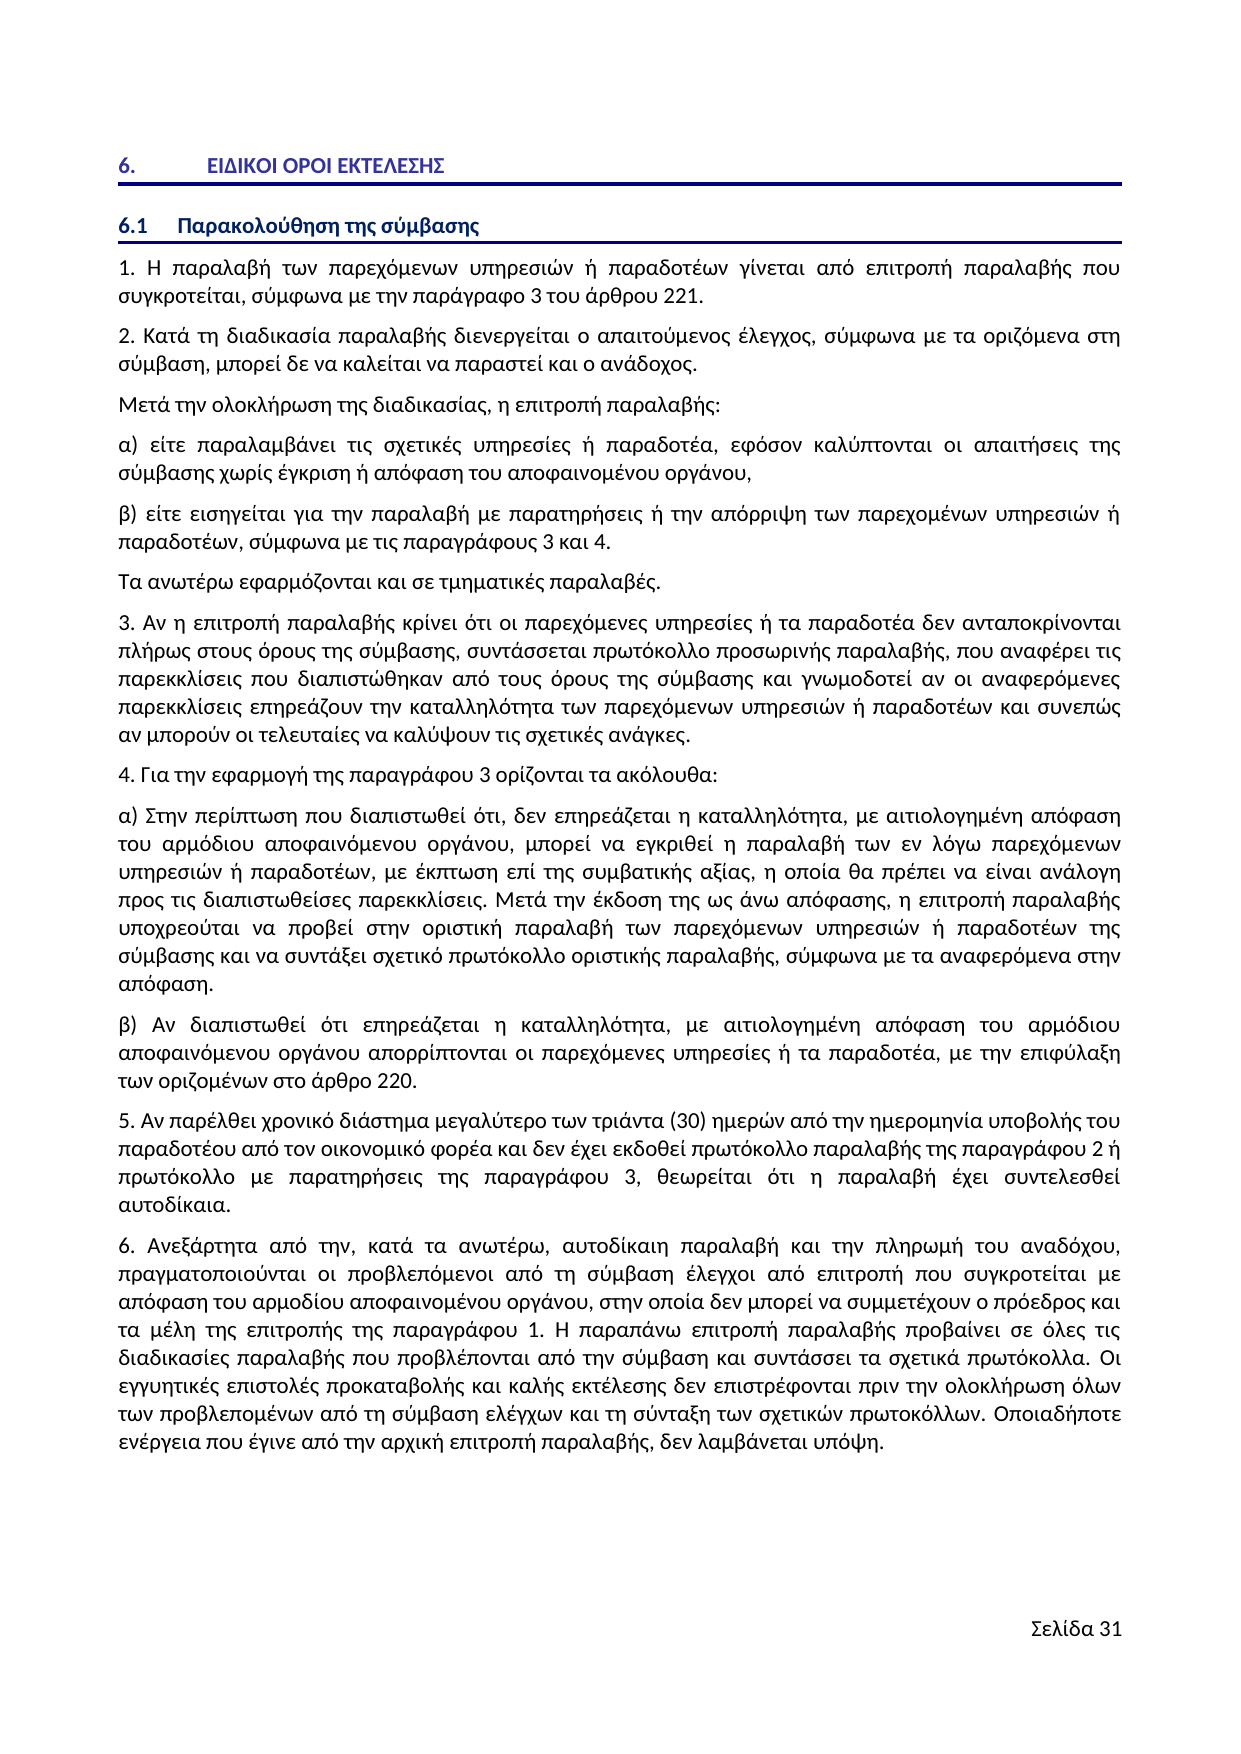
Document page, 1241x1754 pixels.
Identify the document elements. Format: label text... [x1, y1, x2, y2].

text β) είτε εισηγείται για την παραλαβή με παρατηρήσεις ή την απόρριψη των παρεχομένων υπηρεσιών ή παραδοτέων, σύμφωνα με τις παραγράφους 3 και 4. [118, 499, 1122, 555]
text 3. Αν η επιτροπή παραλαβής κρίνει ότι οι παρεχόμενες υπηρεσίες ή τα παραδοτέα δεν ανταποκρίνονται πλήρως στους όρους της σύμβασης, συντάσσεται πρωτόκολλο προσωρινής παραλαβής, που αναφέρει τις παρεκκλίσεις που διαπιστώθηκαν από τους όρους της σύμβασης και γνωμοδοτεί αν οι αναφερόμενες παρεκκλίσεις επηρεάζουν την καταλληλότητα των παρεχόμενων υπηρεσιών ή παραδοτέων και συνεπώς αν μπορούν οι τελευταίες να καλύψουν τις σχετικές ανάγκες. [118, 608, 1122, 748]
text β) Αν διαπιστωθεί ότι επηρεάζεται η καταλληλότητα, με αιτιολογημένη απόφαση του αρμόδιου αποφαινόμενου οργάνου απορρίπτονται οι παρεχόμενες υπηρεσίες ή τα παραδοτέα, με την επιφύλαξη των οριζομένων στο άρθρο 220. [118, 1010, 1122, 1094]
text 5. Αν παρέλθει χρονικό διάστημα μεγαλύτερο των τριάντα (30) ημερών από την ημερομηνία υποβολής του παραδοτέου από τον οικονομικό φορέα και δεν έχει εκδοθεί πρωτόκολλο παραλαβής της παραγράφου 2 ή πρωτόκολλο με παρατηρήσεις της παραγράφου 3, θεωρείται ότι η παραλαβή έχει συντελεσθεί αυτοδίκαια. [118, 1106, 1122, 1218]
text α) είτε παραλαμβάνει τις σχετικές υπηρεσίες ή παραδοτέα, εφόσον καλύπτονται οι απαιτήσεις της σύμβασης χωρίς έγκριση ή απόφαση του αποφαινομένου οργάνου, [118, 430, 1122, 486]
text 1. Η παραλαβή των παρεχόμενων υπηρεσιών ή παραδοτέων γίνεται από επιτροπή παραλαβής που συγκροτείται, σύμφωνα με την παράγραφο 3 του άρθρου 221. [118, 253, 1122, 309]
text α) Στην περίπτωση που διαπιστωθεί ότι, δεν επηρεάζεται η καταλληλότητα, με αιτιολογημένη απόφαση του αρμόδιου αποφαινόμενου οργάνου, μπορεί να εγκριθεί η παραλαβή των εν λόγω παρεχόμενων υπηρεσιών ή παραδοτέων, με έκπτωση επί της συμβατικής αξίας, η οποία θα πρέπει να είναι ανάλογη προς τις διαπιστωθείσες παρεκκλίσεις. Μετά την έκδοση της ως άνω απόφασης, η επιτροπή παραλαβής υποχρεούται να προβεί στην οριστική παραλαβή των παρεχόμενων υπηρεσιών ή παραδοτέων της σύμβασης και να συντάξει σχετικό πρωτόκολλο οριστικής παραλαβής, σύμφωνα με τα αναφερόμενα στην απόφαση. [118, 801, 1122, 997]
text Τα ανωτέρω εφαρμόζονται και σε τμηματικές παραλαβές. [118, 567, 1122, 596]
text 4. Για την εφαρμογή της παραγράφου 3 ορίζονται τα ακόλουθα: [118, 761, 1122, 789]
text 2. Κατά τη διαδικασία παραλαβής διενεργείται ο απαιτούμενος έλεγχος, σύμφωνα με τα οριζόμενα στη σύμβαση, μπορεί δε να καλείται να παραστεί και ο ανάδοχος. [118, 321, 1122, 377]
subtitle 6. ΕΙΔΙΚΟΙ ΟΡΟΙ ΕΚΤΕΛΕΣΗΣ [118, 151, 1122, 182]
text Μετά την ολοκλήρωση της διαδικασίας, η επιτροπή παραλαβής: [118, 390, 1122, 418]
text 6. Ανεξάρτητα από την, κατά τα ανωτέρω, αυτοδίκαιη παραλαβή και την πληρωμή του αναδόχου, πραγματοποιούνται οι προβλεπόμενοι από τη σύμβαση έλεγχοι από επιτροπή που συγκροτείται με απόφαση του αρμοδίου αποφαινομένου οργάνου, στην οποία δεν μπορεί να συμμετέχουν ο πρόεδρος και τα μέλη της επιτροπής της παραγράφου 1. Η παραπάνω επιτροπή παραλαβής προβαίνει σε όλες τις διαδικασίες παραλαβής που προβλέπονται από την σύμβαση και συντάσσει τα σχετικά πρωτόκολλα. Οι εγγυητικές επιστολές προκαταβολής και καλής εκτέλεσης δεν επιστρέφονται πριν την ολοκλήρωση όλων των προβλεπομένων από τη σύμβαση ελέγχων και τη σύνταξη των σχετικών πρωτοκόλλων. Οποιαδήποτε ενέργεια που έγινε από την αρχική επιτροπή παραλαβής, δεν λαμβάνεται υπόψη. [118, 1231, 1122, 1455]
subtitle 6.1 Παρακολούθηση της σύμβασης [118, 211, 1122, 241]
